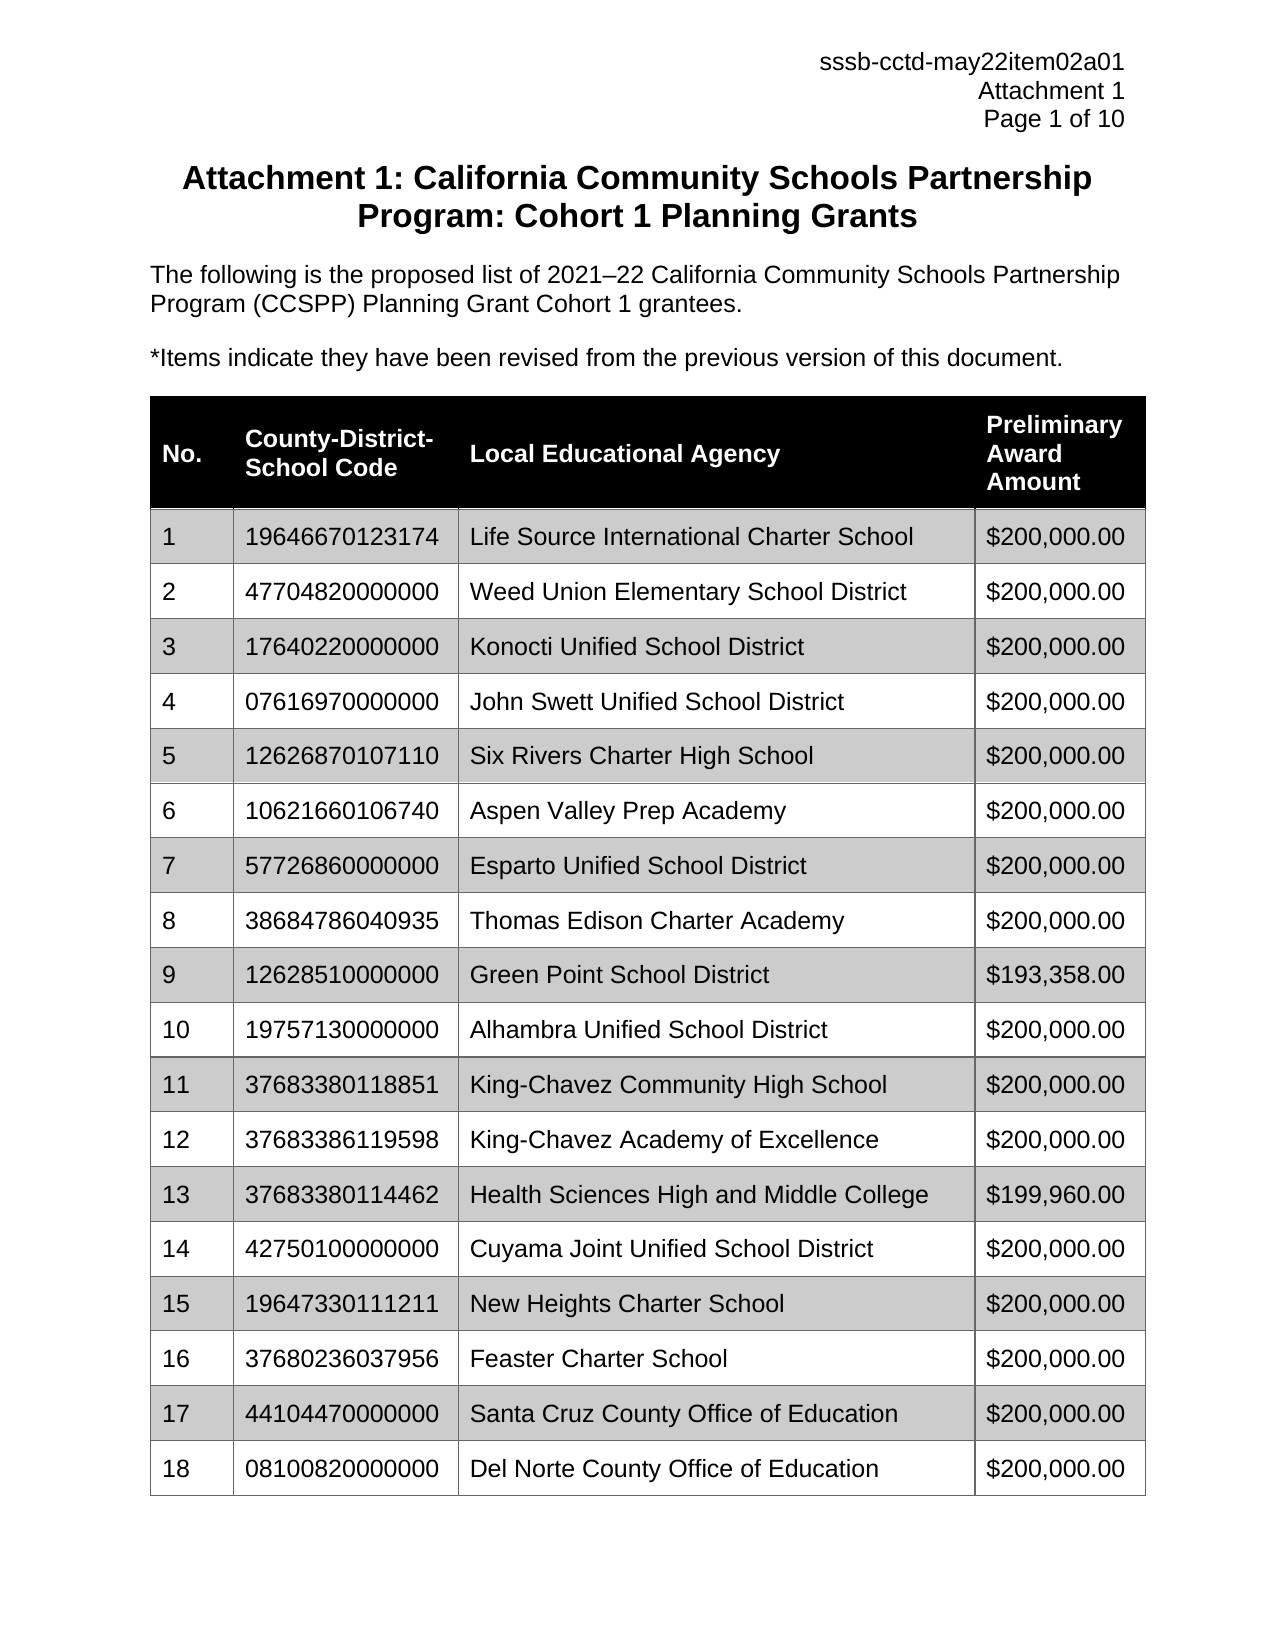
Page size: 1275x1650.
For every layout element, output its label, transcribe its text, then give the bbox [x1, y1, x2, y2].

table_header Local Educational Agency [459, 397, 974, 508]
table_cell 15 [151, 1277, 233, 1330]
table_cell $200,000.00 [976, 1277, 1145, 1330]
table_cell 9 [151, 948, 233, 1002]
table_cell Green Point School District [459, 948, 974, 1002]
table_cell 38684786040935 [234, 893, 458, 947]
table_cell 11 [151, 1058, 233, 1111]
table_cell 12 [151, 1112, 233, 1166]
table_cell 4 [151, 674, 233, 728]
table_cell 8 [151, 893, 233, 947]
table_cell $200,000.00 [976, 893, 1145, 947]
table_cell $200,000.00 [976, 1003, 1145, 1056]
table_cell Health Sciences High and Middle College [459, 1167, 974, 1221]
table_cell $200,000.00 [976, 619, 1145, 673]
table_header Preliminary Award Amount [976, 397, 1145, 508]
subtitle Attachment 1: California Community Schools Partnership Program: Cohort 1 Planning Grants [150, 158, 1125, 235]
table_cell 47704820000000 [234, 564, 458, 618]
table_cell 3 [151, 619, 233, 673]
table_cell Esparto Unified School District [459, 838, 974, 892]
table_cell $200,000.00 [976, 838, 1145, 892]
table_cell Weed Union Elementary School District [459, 564, 974, 618]
table_cell $199,960.00 [976, 1167, 1145, 1221]
table_cell 12628510000000 [234, 948, 458, 1002]
table_cell 18 [151, 1441, 233, 1495]
table_cell $200,000.00 [976, 729, 1145, 782]
table_cell $200,000.00 [976, 564, 1145, 618]
table_cell 17 [151, 1386, 233, 1440]
text sssb-cctd-may22item02a01 [150, 47, 1125, 76]
table_cell Life Source International Charter School [459, 510, 974, 563]
table_cell 08100820000000 [234, 1441, 458, 1495]
table_cell $200,000.00 [976, 510, 1145, 563]
table_cell 6 [151, 784, 233, 837]
table_cell 14 [151, 1222, 233, 1276]
table_cell $200,000.00 [976, 1112, 1145, 1166]
table_cell $200,000.00 [976, 1222, 1145, 1276]
table_cell $200,000.00 [976, 674, 1145, 728]
table_cell $200,000.00 [976, 1331, 1145, 1385]
table_cell 5 [151, 729, 233, 782]
table_cell Alhambra Unified School District [459, 1003, 974, 1056]
table_header No. [151, 397, 233, 508]
table_cell New Heights Charter School [459, 1277, 974, 1330]
table_cell $200,000.00 [976, 1386, 1145, 1440]
table_cell 16 [151, 1331, 233, 1385]
table_cell Konocti Unified School District [459, 619, 974, 673]
table_cell 13 [151, 1167, 233, 1221]
table_header County-District-School Code [234, 397, 458, 508]
table_cell $193,358.00 [976, 948, 1145, 1002]
table_cell 7 [151, 838, 233, 892]
text Attachment 1 [150, 76, 1125, 104]
table_cell Feaster Charter School [459, 1331, 974, 1385]
table_cell 07616970000000 [234, 674, 458, 728]
table_cell 37680236037956 [234, 1331, 458, 1385]
table_cell Six Rivers Charter High School [459, 729, 974, 782]
table_cell 12626870107110 [234, 729, 458, 782]
text Page 1 of 10 [150, 104, 1125, 133]
table_cell Thomas Edison Charter Academy [459, 893, 974, 947]
table_cell 19647330111211 [234, 1277, 458, 1330]
table_cell $200,000.00 [976, 1441, 1145, 1495]
table_cell 42750100000000 [234, 1222, 458, 1276]
table_cell 19646670123174 [234, 510, 458, 563]
table_cell Cuyama Joint Unified School District [459, 1222, 974, 1276]
table_cell 17640220000000 [234, 619, 458, 673]
text The following is the proposed list of 2021–22 California Community Schools Partnership Program (CCSPP) Planning Grant Cohort 1 grantees. [150, 260, 1125, 317]
table_cell King-Chavez Community High School [459, 1058, 974, 1111]
table_cell Aspen Valley Prep Academy [459, 784, 974, 837]
text *Items indicate they have been revised from the previous version of this document. [150, 342, 1125, 371]
table_cell 57726860000000 [234, 838, 458, 892]
table_cell King-Chavez Academy of Excellence [459, 1112, 974, 1166]
table_cell 2 [151, 564, 233, 618]
table_cell 44104470000000 [234, 1386, 458, 1440]
table_cell 37683380118851 [234, 1058, 458, 1111]
table_cell 19757130000000 [234, 1003, 458, 1056]
table_cell 37683380114462 [234, 1167, 458, 1221]
table_cell 1 [151, 510, 233, 563]
table_cell 10621660106740 [234, 784, 458, 837]
table_cell $200,000.00 [976, 1058, 1145, 1111]
table_cell Del Norte County Office of Education [459, 1441, 974, 1495]
table_cell 37683386119598 [234, 1112, 458, 1166]
table_cell 10 [151, 1003, 233, 1056]
table_cell $200,000.00 [976, 784, 1145, 837]
table_cell John Swett Unified School District [459, 674, 974, 728]
table_cell Santa Cruz County Office of Education [459, 1386, 974, 1440]
